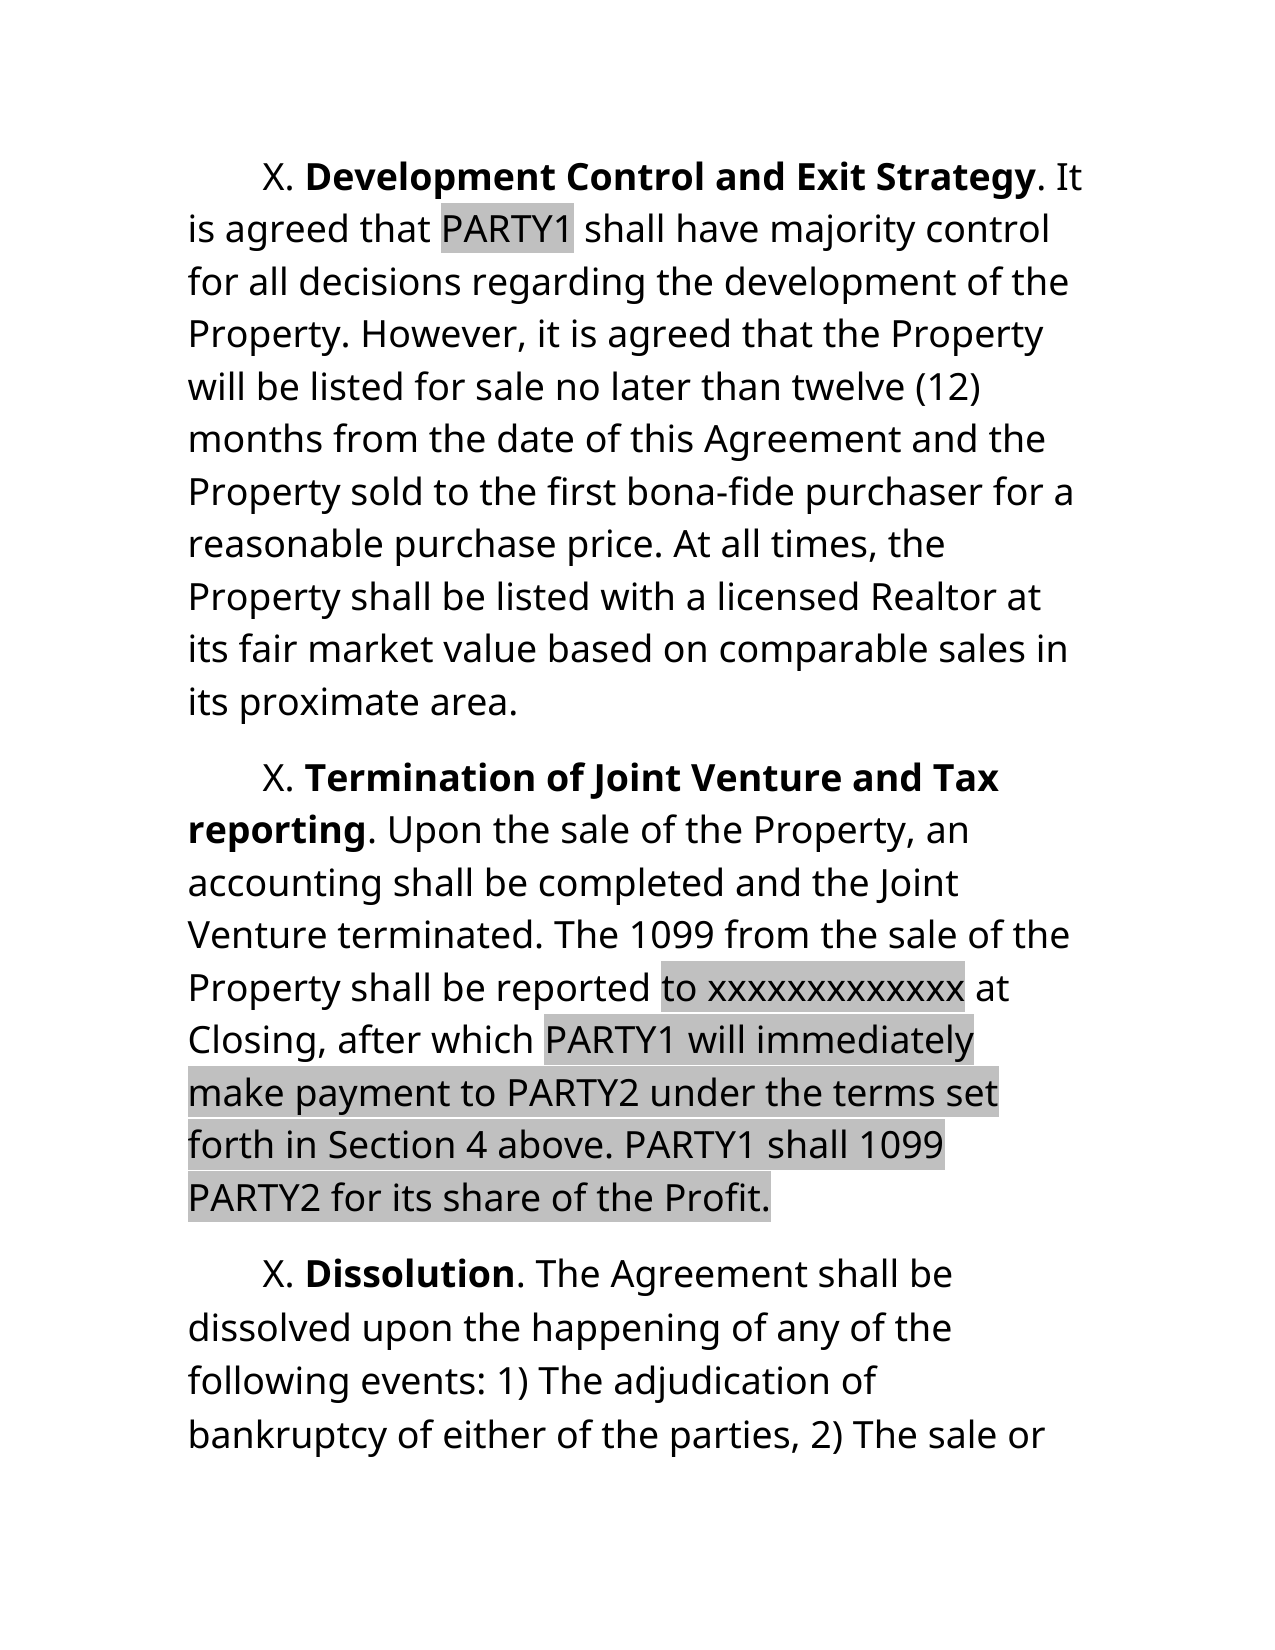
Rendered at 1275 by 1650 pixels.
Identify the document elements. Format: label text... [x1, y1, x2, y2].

text X. Termination of Joint Venture and Tax reporting. Upon the sale of the Property, an accounting shall be completed and the Joint Venture terminated. The 1099 from the sale of the Property shall be reported to xxxxxxxxxxxxx at Closing, after which PARTY1 will immediately make payment to PARTY2 under the terms set forth in Section 4 above. PARTY1 shall 1099 PARTY2 for its share of the Profit. [187, 751, 1075, 1222]
text X. Development Control and Exit Strategy. It is agreed that PARTY1 shall have majority control for all decisions regarding the development of the Property. However, it is agreed that the Property will be listed for sale no later than twelve (12) months from the date of this Agreement and the Property sold to the first bona-fide purchaser for a reasonable purchase price. At all times, the Property shall be listed with a licensed Realtor at its fair market value based on comparable sales in its proximate area. [187, 150, 1085, 726]
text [187, 1248, 1071, 1459]
